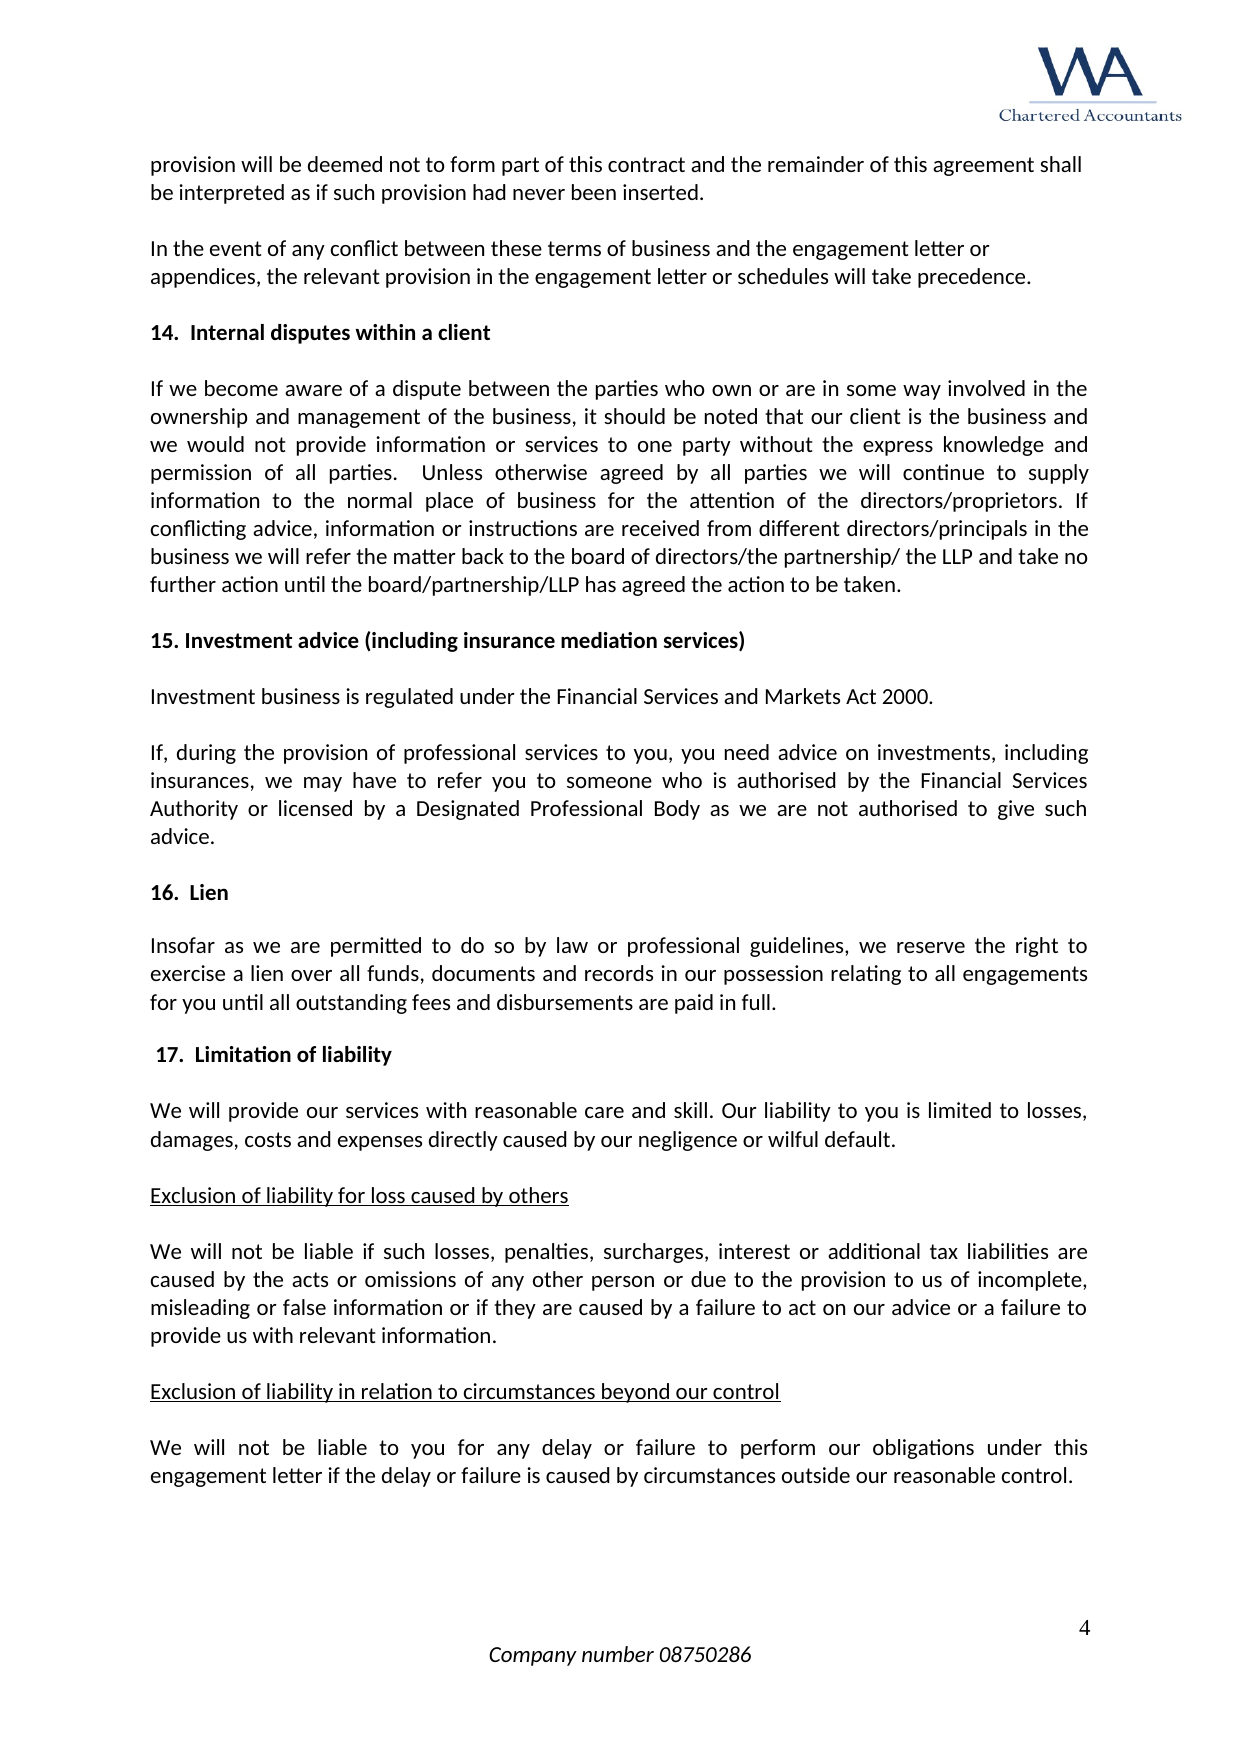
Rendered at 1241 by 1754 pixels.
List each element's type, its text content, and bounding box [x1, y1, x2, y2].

text If, during the provision of professional services to you, you need advice on investments, including insurances, we may have to refer you to someone who is authorised by the Financial Services Authority or licensed by a Designated Professional Body as we are not authorised to give such advice. [150, 738, 1090, 851]
text If we become aware of a dispute between the parties who own or are in some way involved in the ownership and management of the business, it should be noted that our client is the business and we would not provide information or services to one party without the express knowledge and permission of all parties. Unless otherwise agreed by all parties we will continue to supply information to the normal place of business for the attention of the directors/proprietors. If conflicting advice, information or instructions are received from different directors/principals in the business we will refer the matter back to the board of directors/the partnership/ the LLP and take no further action until the board/partnership/LLP has agreed the action to be taken. [150, 374, 1090, 598]
subtitle Insofar as we are permitted to do so by law or professional guidelines, we reserve the right to exercise a lien over all funds, documents and records in our possession relating to all engagements for you until all outstanding fees and disbursements are paid in full. [150, 932, 1090, 1016]
text 16. Lien [150, 878, 1090, 907]
text Exclusion of liability for loss caused by others [150, 1181, 1090, 1209]
text In the event of any conflict between these terms of business and the engagement letter or appendices, the relevant provision in the engagement letter or schedules will take precedence. [150, 234, 1090, 290]
picture [982, 21, 1199, 150]
text 15. Investment advice (including insurance mediation services) [150, 626, 1090, 654]
text We will not be liable to you for any delay or failure to perform our obligations under this engagement letter if the delay or failure is caused by circumstances outside our reasonable control. [150, 1433, 1090, 1489]
text We will not be liable if such losses, penalties, surcharges, interest or additional tax liabilities are caused by the acts or omissions of any other person or due to the provision to us of incomplete, misleading or false information or if they are caused by a failure to act on our advice or a failure to provide us with relevant information. [150, 1237, 1090, 1349]
text Investment business is regulated under the Financial Services and Markets Act 2000. [150, 682, 1090, 710]
text We will provide our services with reasonable care and skill. Our liability to you is limited to losses, damages, costs and expenses directly caused by our negligence or wilful default. [150, 1097, 1090, 1153]
subtitle 17. Limitation of liability [150, 1041, 1090, 1069]
text Exclusion of liability in relation to circumstances beyond our control [150, 1377, 1090, 1405]
text 14. Internal disputes within a client [150, 318, 1090, 346]
